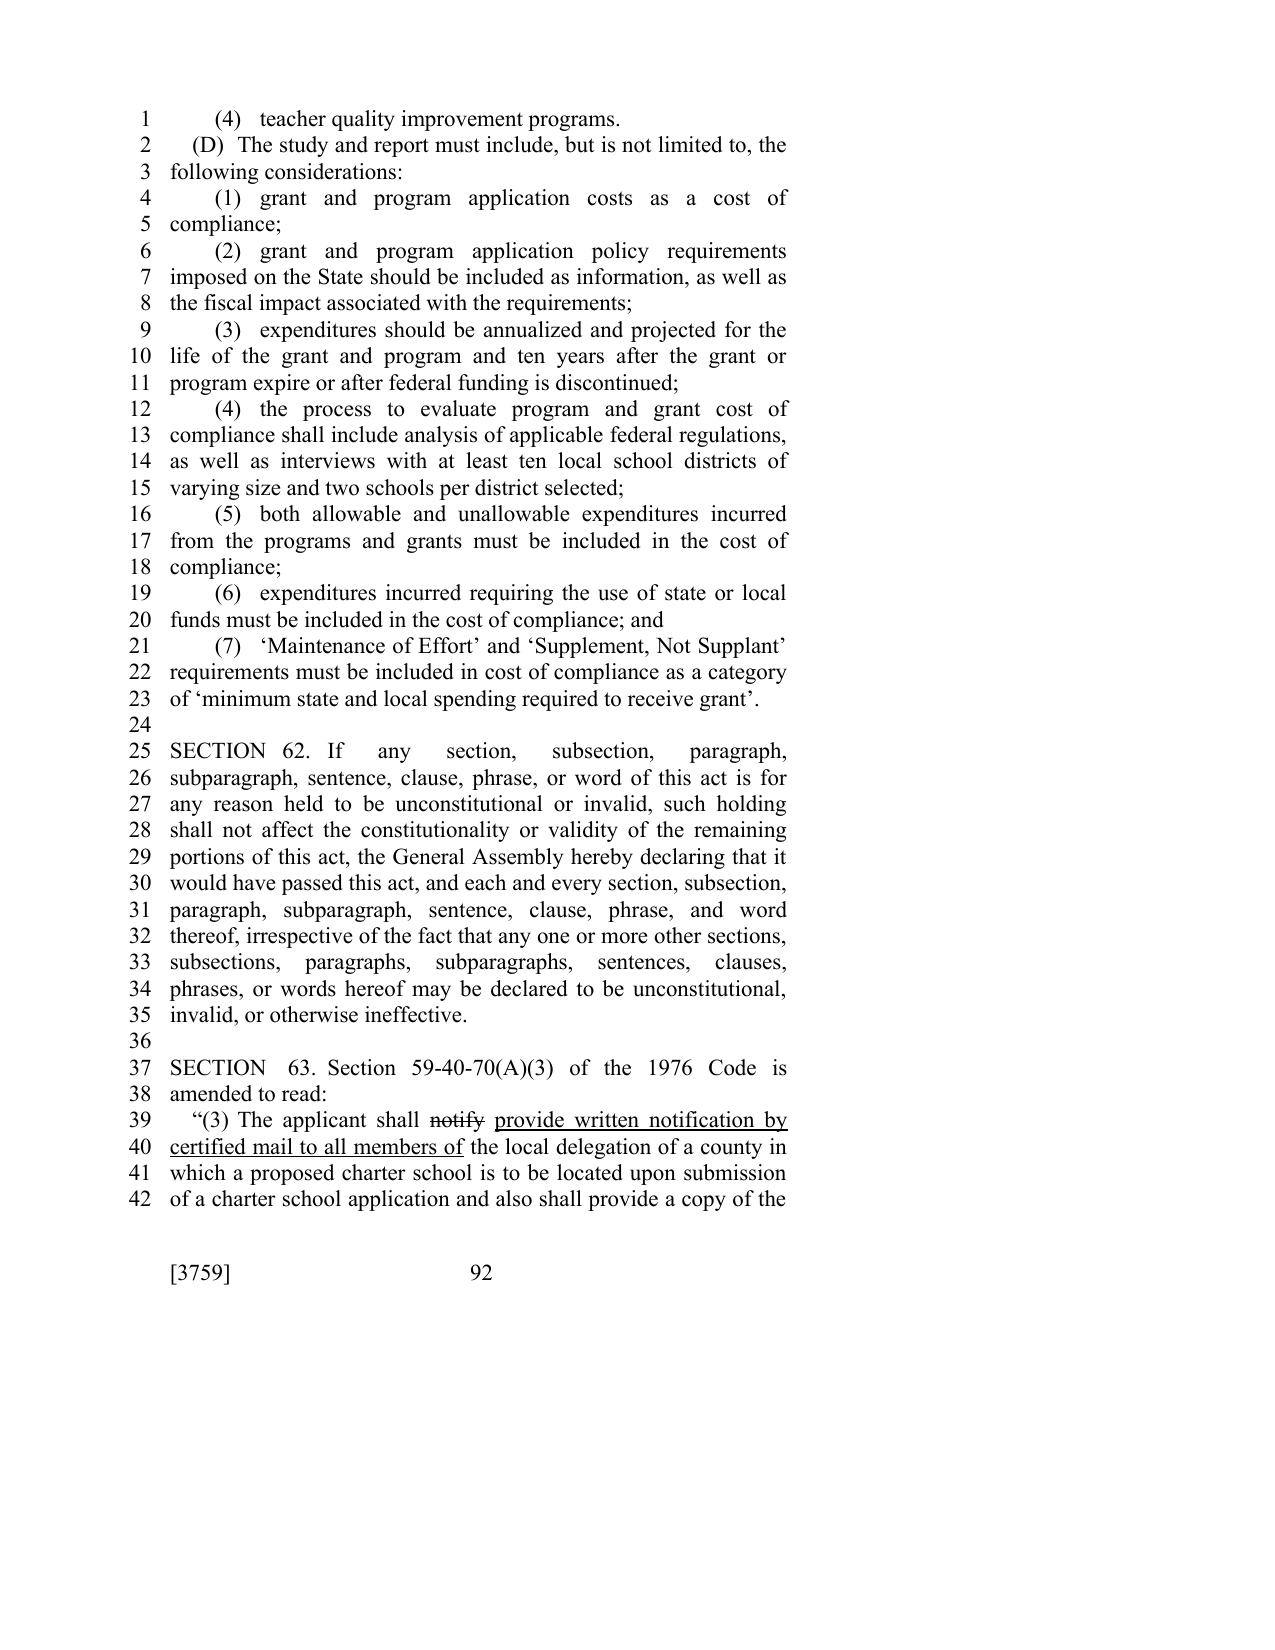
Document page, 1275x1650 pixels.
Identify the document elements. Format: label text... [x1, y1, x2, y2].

text (7) ‘Maintenance of Effort’ and ‘Supplement, Not Supplant’ requirements must be included in cost of compliance as a category of ‘minimum state and local spending required to receive grant’. [169, 632, 787, 711]
text SECTION 62. If any section, subsection, paragraph, subparagraph, sentence, clause, phrase, or word of this act is for any reason held to be unconstitutional or invalid, such holding shall not affect the constitutionality or validity of the remaining portions of this act, the General Assembly hereby declaring that it would have passed this act, and each and every section, subsection, paragraph, subparagraph, sentence, clause, phrase, and word thereof, irrespective of the fact that any one or more other sections, subsections, paragraphs, subparagraphs, sentences, clauses, phrases, or words hereof may be declared to be unconstitutional, invalid, or otherwise ineffective. [169, 737, 787, 1027]
text (6) expenditures incurred requiring the use of state or local funds must be included in the cost of compliance; and [169, 579, 787, 632]
text (1) grant and program application costs as a cost of compliance; [169, 184, 787, 237]
text (4) the process to evaluate program and grant cost of compliance shall include analysis of applicable federal regulations, as well as interviews with at least ten local school districts of varying size and two schools per district selected; [169, 395, 787, 500]
text (D) The study and report must include, but is not limited to, the following considerations: [169, 131, 787, 184]
text (3) expenditures should be annualized and projected for the life of the grant and program and ten years after the grant or program expire or after federal funding is discontinued; [169, 316, 787, 395]
text (5) both allowable and unallowable expenditures incurred from the programs and grants must be included in the cost of compliance; [169, 500, 787, 579]
text (4) teacher quality improvement programs. [169, 105, 787, 131]
text SECTION 63. Section 59-40-70(A)(3) of the 1976 Code is amended to read: [169, 1054, 787, 1106]
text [169, 1106, 787, 1212]
text (2) grant and program application policy requirements imposed on the State should be included as information, as well as the fiscal impact associated with the requirements; [169, 237, 787, 316]
